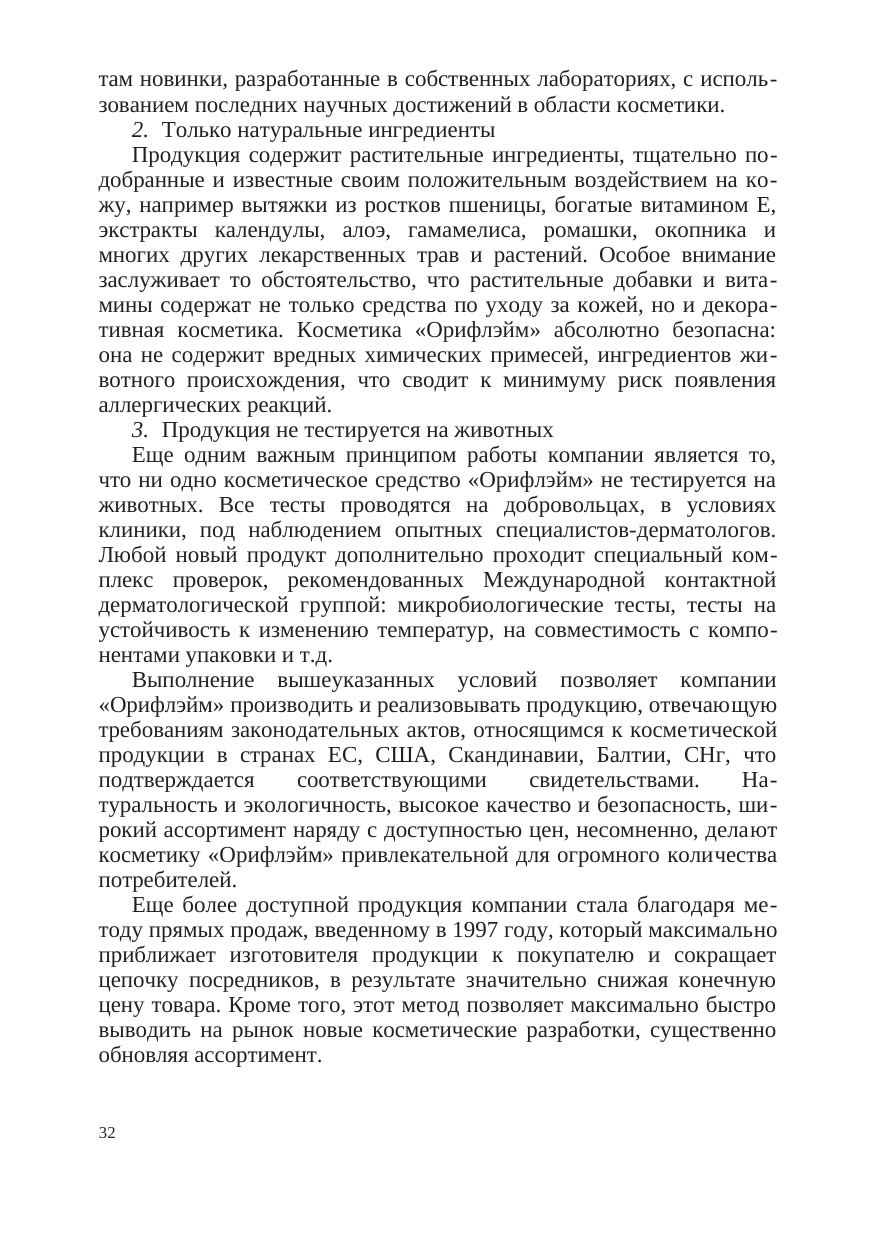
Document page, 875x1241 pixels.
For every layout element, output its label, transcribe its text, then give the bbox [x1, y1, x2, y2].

text там новинки, разработанные в собственных лабораториях, с использованием последних научных достижений в области косметики. [98, 66, 777, 117]
text Выполнение вышеуказанных условий позволяет компании «Орифлэйм» производить и реализовывать продукцию, отвечающую требованиям законодательных актов, относящимся к косметической продукции в странах ЕС, США, Скандинавии, Балтии, СНг, что подтверждается соответствующими свидетельствами. Натуральность и экологичность, высокое качество и безопасность, широкий ассортимент наряду с доступностью цен, несомненно, делают косметику «Орифлэйм» привлекательной для огромного количества потребителей. [98, 667, 777, 892]
text Продукция содержит растительные ингредиенты, тщательно подобранные и известные своим положительным воздействием на кожу, например вытяжки из ростков пшеницы, богатые витамином Е, экстракты календулы, алоэ, гамамелиса, ромашки, окопника и многих других лекарственных трав и растений. Особое внимание заслуживает то обстоятельство, что растительные добавки и витамины содержат не только средства по уходу за кожей, но и декоративная косметика. Косметика «Орифлэйм» абсолютно безопасна: она не содержит вредных химических примесей, ингредиентов животного происхождения, что сводит к минимуму риск появления аллергических реакций. [98, 142, 777, 417]
text Еще более доступной продукция компании стала благодаря методу прямых продаж, введенному в 1997 году, который максимально приближает изготовителя продукции к покупателю и сокращает цепочку посредников, в результате значительно снижая конечную цену товара. Кроме того, этот метод позволяет максимально быстро выводить на рынок новые косметические разработки, существенно обновляя ассортимент. [98, 892, 777, 1067]
text 32 [99, 1123, 116, 1142]
text Еще одним важным принципом работы компании является то, что ни одно косметическое средство «Орифлэйм» не тестируется на животных. Все тесты проводятся на добровольцах, в условиях клиники, под наблюдением опытных специалистов-дерматологов. Любой новый продукт дополнительно проходит специальный комплекс проверок, рекомендованных Международной контактной дерматологической группой: микробиологические тесты, тесты на устойчивость к изменению температур, на совместимость с компонентами упаковки и т.д. [98, 442, 777, 667]
list Только натуральные ингредиенты [98, 117, 777, 142]
list Продукция не тестируется на животных [98, 417, 777, 442]
